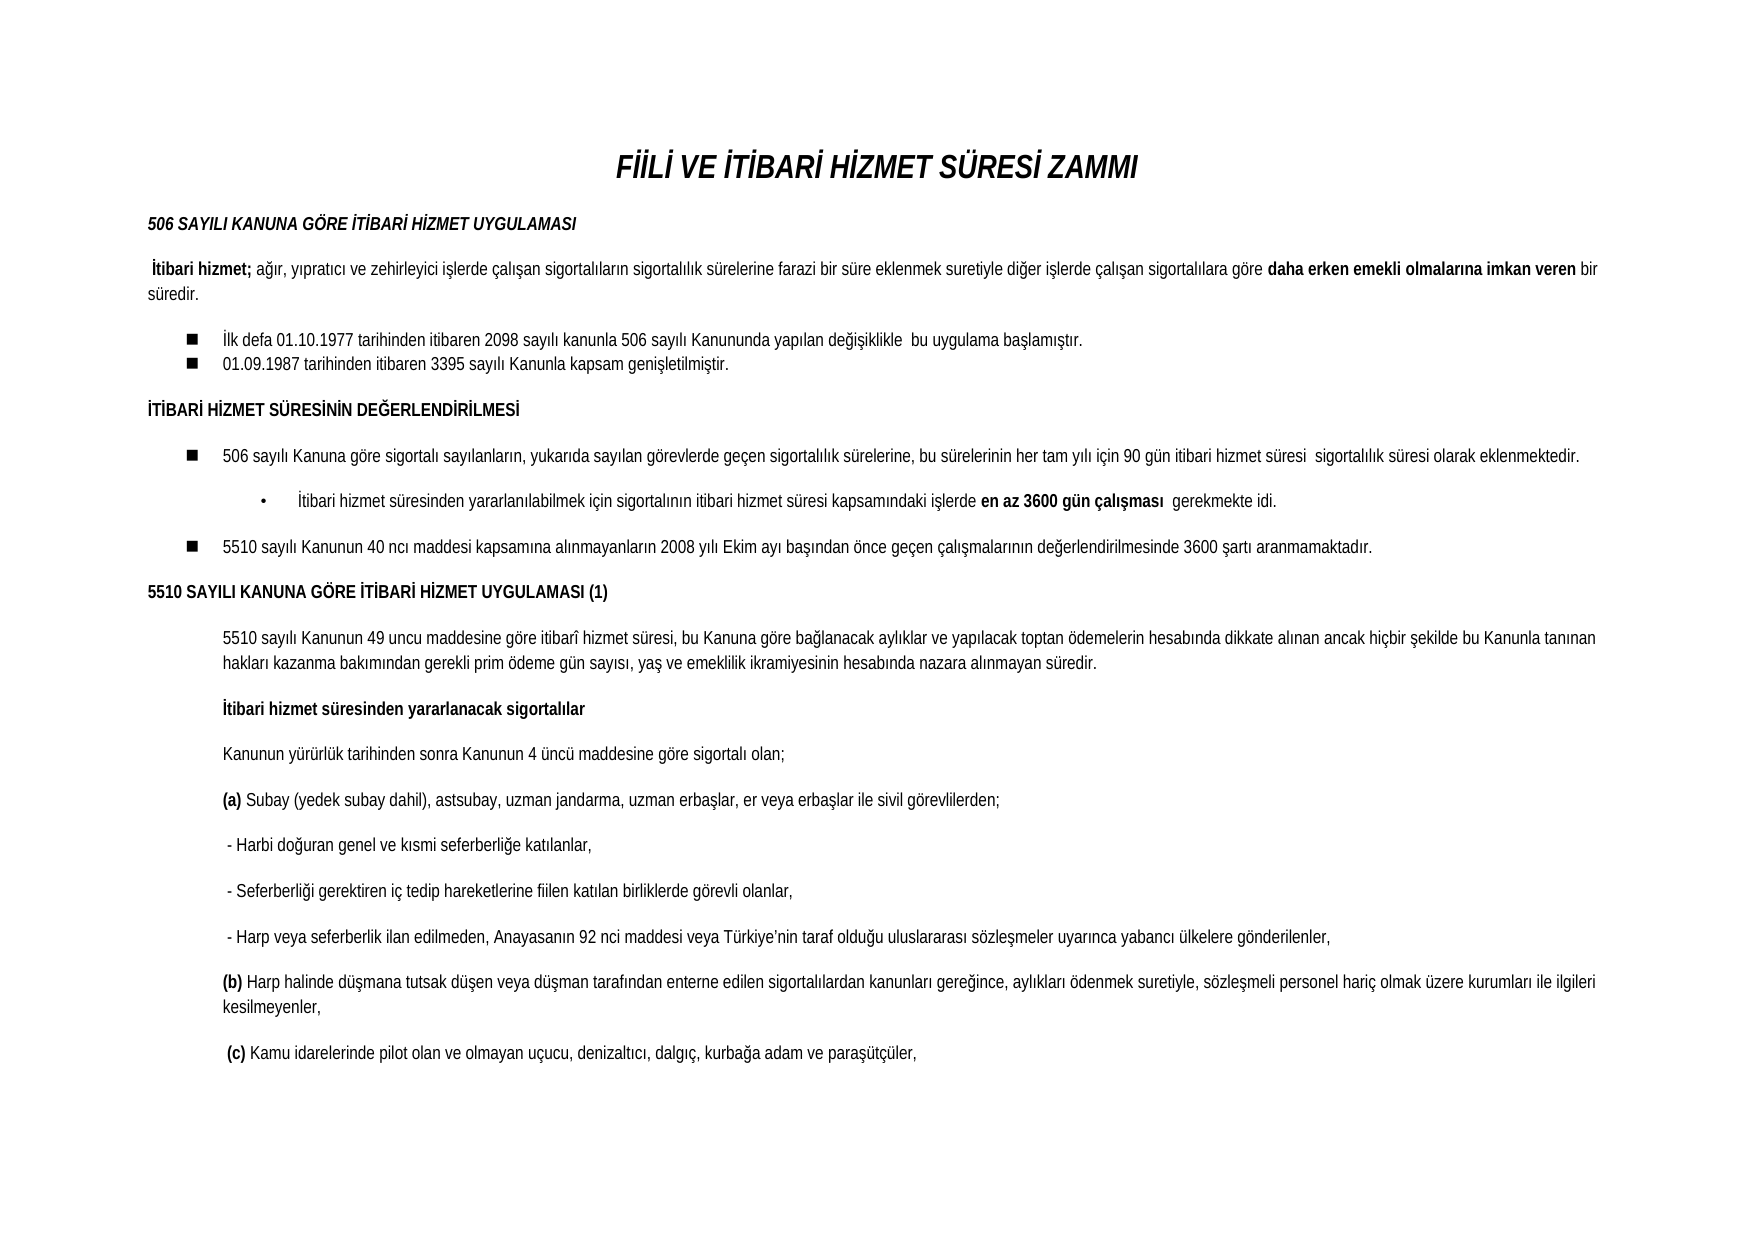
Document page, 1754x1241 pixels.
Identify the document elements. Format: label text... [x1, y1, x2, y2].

text 506 SAYILI KANUNA GÖRE İTİBARİ HİZMET UYGULAMASI [148, 212, 1606, 234]
text (a) Subay (yedek subay dahil), astsubay, uzman jandarma, uzman erbaşlar, er veya erbaşlar ile sivil görevlilerden; [223, 789, 1606, 810]
text - Harp veya seferberlik ilan edilmeden, Anayasanın 92 nci maddesi veya Türkiye’nin taraf olduğu uluslararası sözleşmeler uyarınca yabancı ülkelere gönderilenler, [223, 926, 1606, 947]
list 506 sayılı Kanuna göre sigortalı sayılanların, yukarıda sayılan görevlerde geçen sigortalılık sürelerine, bu sürelerinin her tam yılı için 90 gün itibari hizmet süresi sigortalılık süresi olarak eklenmektedir. [185, 444, 1606, 466]
list 5510 sayılı Kanunun 40 ncı maddesi kapsamına alınmayanların 2008 yılı Ekim ayı başından önce geçen çalışmalarının değerlendirilmesinde 3600 şartı aranmamaktadır. [185, 536, 1606, 557]
text - Seferberliği gerektiren iç tedip hareketlerine fiilen katılan birliklerde görevli olanlar, [223, 880, 1606, 901]
text 5510 sayılı Kanunun 49 uncu maddesine göre itibarî hizmet süresi, bu Kanuna göre bağlanacak aylıklar ve yapılacak toptan ödemelerin hesabında dikkate alınan ancak hiçbir şekilde bu Kanunla tanınan hakları kazanma bakımından gerekli prim ödeme gün sayısı, yaş ve emeklilik ikramiyesinin hesabında nazara alınmayan süredir. [223, 627, 1606, 673]
text İtibari hizmet süresinden yararlanacak sigortalılar [223, 697, 1606, 719]
list İtibari hizmet süresinden yararlanılabilmek için sigortalının itibari hizmet süresi kapsamındaki işlerde en az 3600 gün çalışması gerekmekte idi. [260, 490, 1606, 512]
text FİİLİ VE İTİBARİ HİZMET SÜRESİ ZAMMI [148, 148, 1606, 186]
text İtibari hizmet; ağır, yıpratıcı ve zehirleyici işlerde çalışan sigortalıların sigortalılık sürelerine farazi bir süre eklenmek suretiyle diğer işlerde çalışan sigortalılara göre daha erken emekli olmalarına imkan veren bir süredir. [148, 258, 1606, 304]
text (c) Kamu idarelerinde pilot olan ve olmayan uçucu, denizaltıcı, dalgıç, kurbağa adam ve paraşütçüler, [223, 1042, 1606, 1063]
text 5510 SAYILI KANUNA GÖRE İTİBARİ HİZMET UYGULAMASI (1) [148, 581, 1606, 603]
list İlk defa 01.10.1977 tarihinden itibaren 2098 sayılı kanunla 506 sayılı Kanununda yapılan değişiklikle bu uygulama başlamıştır. [185, 328, 1606, 350]
text İTİBARİ HİZMET SÜRESİNİN DEĞERLENDİRİLMESİ [148, 399, 1606, 420]
text (b) Harp halinde düşmana tutsak düşen veya düşman tarafından enterne edilen sigortalılardan kanunları gereğince, aylıkları ödenmek suretiyle, sözleşmeli personel hariç olmak üzere kurumları ile ilgileri kesilmeyenler, [223, 971, 1606, 1017]
text Kanunun yürürlük tarihinden sonra Kanunun 4 üncü maddesine göre sigortalı olan; [223, 743, 1606, 764]
text - Harbi doğuran genel ve kısmi seferberliğe katılanlar, [223, 834, 1606, 856]
list 01.09.1987 tarihinden itibaren 3395 sayılı Kanunla kapsam genişletilmiştir. [185, 353, 1606, 375]
